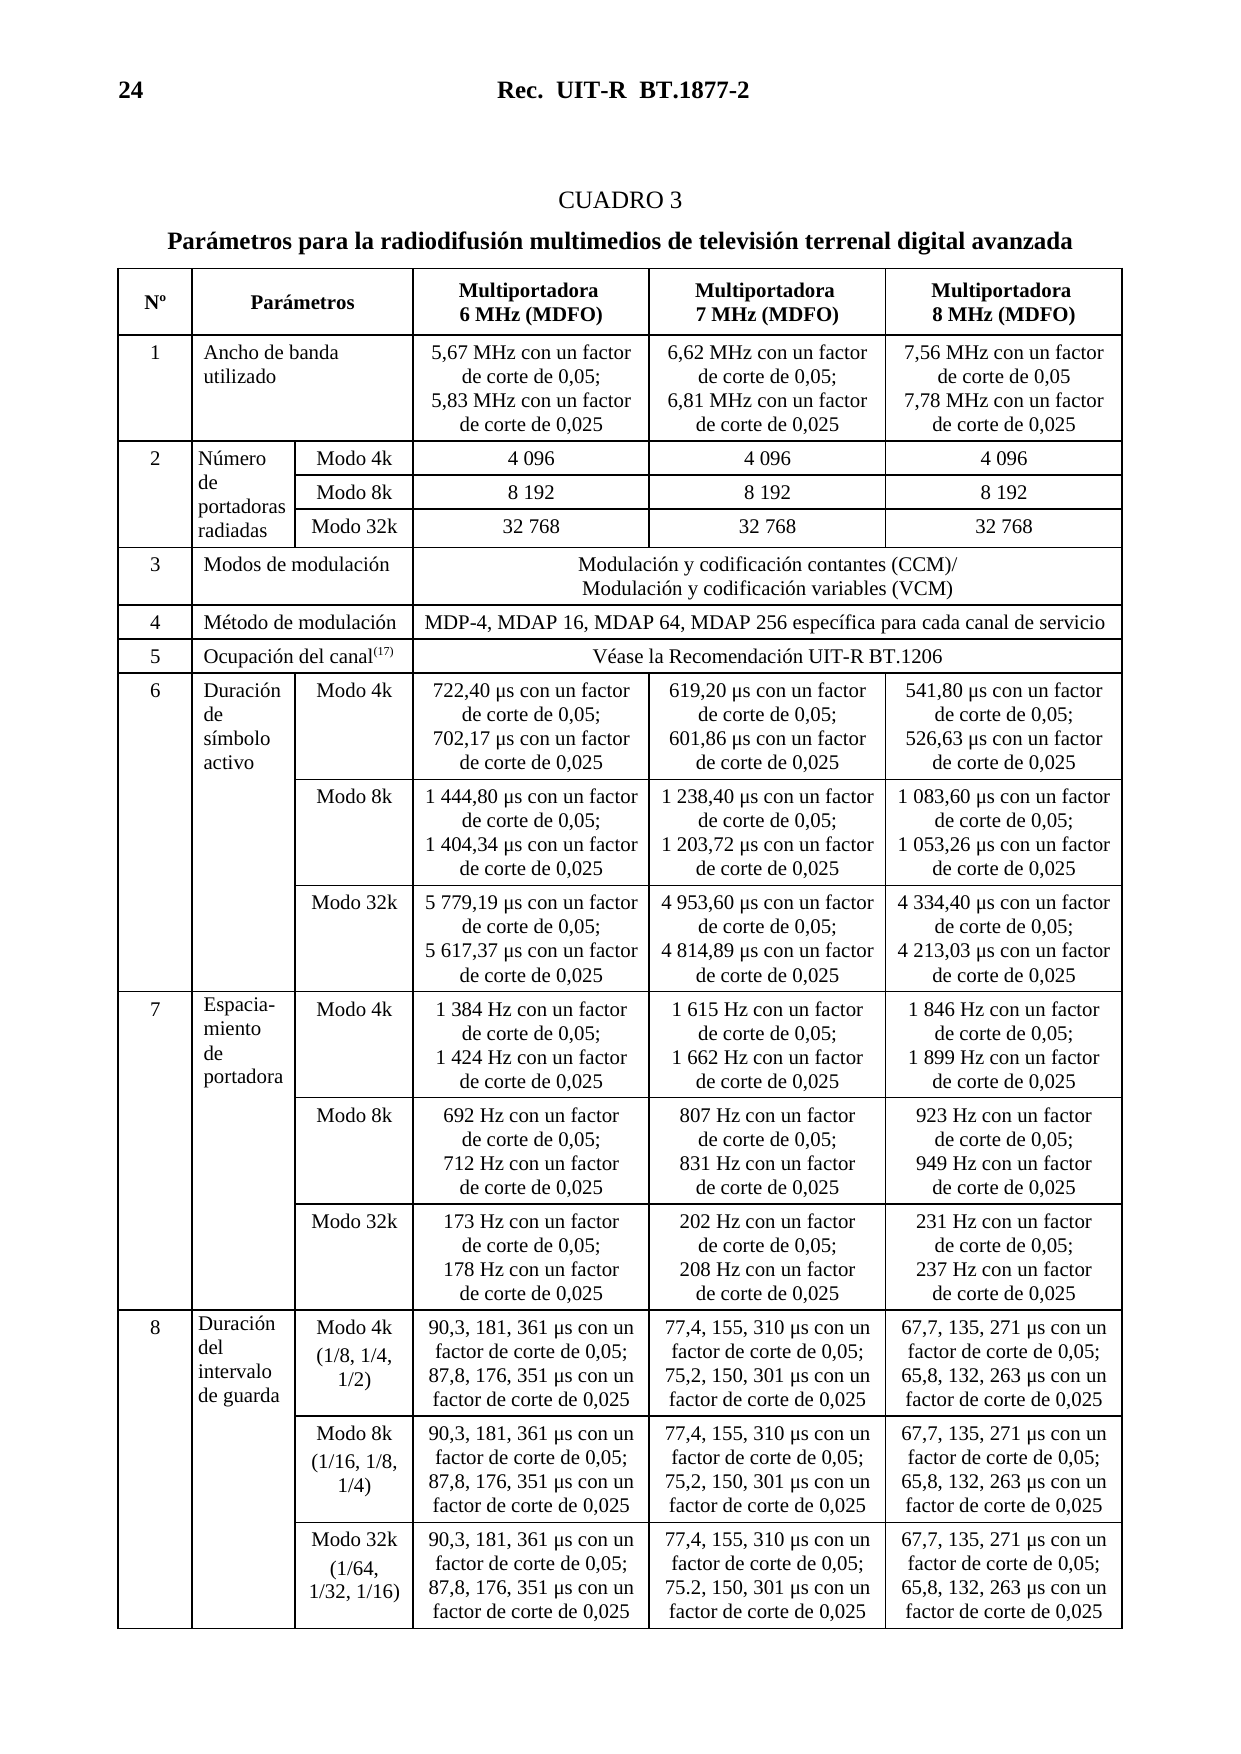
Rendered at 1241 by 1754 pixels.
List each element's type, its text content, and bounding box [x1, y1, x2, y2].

table_cell Modos de modulación [193, 548, 412, 604]
table_cell 807 Hz con un factor de corte de 0,05; 831 Hz con un factor de corte de 0,025 [650, 1098, 885, 1203]
table_cell 8 192 [886, 476, 1121, 508]
table_cell Modo 8k [296, 476, 412, 508]
table_cell Modo 4k [296, 992, 412, 1097]
table_cell 1 384 Hz con un factor de corte de 0,05; 1 424 Hz con un factor de corte de 0,025 [414, 992, 648, 1097]
table_cell 6,62 MHz con un factor de corte de 0,05; 6,81 MHz con un factor de corte de 0,025 [650, 336, 885, 440]
table_cell 619,20 μs con un factor de corte de 0,05; 601,86 μs con un factor de corte de 0,025 [650, 674, 885, 778]
table_cell 8 [119, 1311, 191, 1628]
table_cell Modo 32k (1/64, 1/32, 1/16) [296, 1523, 412, 1628]
table_cell 32 768 [650, 510, 885, 546]
table_cell Duración del intervalo de guarda [193, 1311, 294, 1628]
table_header Nº [119, 269, 191, 334]
table_cell Modo 32k [296, 886, 412, 991]
table_cell 1 083,60 μs con un factor de corte de 0,05; 1 053,26 μs con un factor de corte de 0,025 [886, 780, 1121, 884]
table_cell 7,56 MHz con un factor de corte de 0,05 7,78 MHz con un factor de corte de 0,025 [886, 336, 1121, 440]
table_cell 692 Hz con un factor de corte de 0,05; 712 Hz con un factor de corte de 0,025 [414, 1098, 648, 1203]
table_cell 90,3, 181, 361 μs con un factor de corte de 0,05; 87,8, 176, 351 μs con un factor de corte de 0,025 [414, 1523, 648, 1628]
table_cell 67,7, 135, 271 μs con un factor de corte de 0,05; 65,8, 132, 263 μs con un factor de corte de 0,025 [886, 1311, 1121, 1415]
table_cell 1 615 Hz con un factor de corte de 0,05; 1 662 Hz con un factor de corte de 0,025 [650, 992, 885, 1097]
table_cell 1 [119, 336, 191, 440]
table_cell Método de modulación [193, 606, 412, 638]
table_cell 67,7, 135, 271 μs con un factor de corte de 0,05; 65,8, 132, 263 μs con un factor de corte de 0,025 [886, 1417, 1121, 1521]
table_cell 202 Hz con un factor de corte de 0,05; 208 Hz con un factor de corte de 0,025 [650, 1205, 885, 1309]
table_header Multiportadora 6 MHz (MDFO) [414, 269, 648, 334]
table_cell Modo 8k (1/16, 1/8, 1/4) [296, 1417, 412, 1521]
table_cell Número de portadoras radiadas [193, 442, 294, 546]
table_cell 8 192 [414, 476, 648, 508]
table_cell Modo 4k [296, 442, 412, 474]
table_cell 8 192 [650, 476, 885, 508]
table_cell Modulación y codificación contantes (CCM)/ Modulación y codificación variables (VCM) [414, 548, 1121, 604]
table_cell Modo 32k [296, 1205, 412, 1309]
table_cell 4 [119, 606, 191, 638]
table_cell 1 444,80 μs con un factor de corte de 0,05; 1 404,34 μs con un factor de corte de 0,025 [414, 780, 648, 884]
table_cell Ancho de banda utilizado [193, 336, 412, 440]
table_cell 2 [119, 442, 191, 546]
table_cell 4 953,60 μs con un factor de corte de 0,05; 4 814,89 μs con un factor de corte de 0,025 [650, 886, 885, 991]
table_cell 173 Hz con un factor de corte de 0,05; 178 Hz con un factor de corte de 0,025 [414, 1205, 648, 1309]
table_cell 6 [119, 674, 191, 991]
table_cell 90,3, 181, 361 μs con un factor de corte de 0,05; 87,8, 176, 351 μs con un factor de corte de 0,025 [414, 1311, 648, 1415]
table_cell 5,67 MHz con un factor de corte de 0,05; 5,83 MHz con un factor de corte de 0,025 [414, 336, 648, 440]
table_cell 77,4, 155, 310 μs con un factor de corte de 0,05; 75,2, 150, 301 μs con un factor de corte de 0,025 [650, 1417, 885, 1521]
table_cell Ocupación del canal(17) [193, 640, 412, 672]
table_cell 4 096 [414, 442, 648, 474]
table_cell 4 334,40 μs con un factor de corte de 0,05; 4 213,03 μs con un factor de corte de 0,025 [886, 886, 1121, 991]
table_header Multiportadora 8 MHz (MDFO) [886, 269, 1121, 334]
table_cell Modo 4k (1/8, 1/4, 1/2) [296, 1311, 412, 1415]
table_cell 541,80 μs con un factor de corte de 0,05; 526,63 μs con un factor de corte de 0,025 [886, 674, 1121, 778]
table_cell 231 Hz con un factor de corte de 0,05; 237 Hz con un factor de corte de 0,025 [886, 1205, 1121, 1309]
table_cell Modo 4k [296, 674, 412, 778]
table_cell 67,7, 135, 271 μs con un factor de corte de 0,05; 65,8, 132, 263 μs con un factor de corte de 0,025 [886, 1523, 1121, 1628]
table_cell Modo 8k [296, 780, 412, 884]
table_cell 5 [119, 640, 191, 672]
table_cell 1 846 Hz con un factor de corte de 0,05; 1 899 Hz con un factor de corte de 0,025 [886, 992, 1121, 1097]
table_cell 32 768 [414, 510, 648, 546]
table_cell 90,3, 181, 361 μs con un factor de corte de 0,05; 87,8, 176, 351 μs con un factor de corte de 0,025 [414, 1417, 648, 1521]
table_cell MDP-4, MDAP 16, MDAP 64, MDAP 256 específica para cada canal de servicio [414, 606, 1121, 638]
table_header Multiportadora 7 MHz (MDFO) [650, 269, 885, 334]
table_cell 1 238,40 μs con un factor de corte de 0,05; 1 203,72 μs con un factor de corte de 0,025 [650, 780, 885, 884]
table_cell Modo 32k [296, 510, 412, 546]
title Parámetros para la radiodifusión multimedios de televisión terrenal digital avanzada [118, 226, 1122, 255]
table_cell 4 096 [886, 442, 1121, 474]
table_cell 7 [119, 992, 191, 1309]
table_cell 722,40 μs con un factor de corte de 0,05; 702,17 μs con un factor de corte de 0,025 [414, 674, 648, 778]
table_cell 4 096 [650, 442, 885, 474]
table_cell Duración de símbolo activo [193, 674, 294, 991]
table_cell 3 [119, 548, 191, 604]
table_cell Véase la Recomendación UIT-R BT.1206 [414, 640, 1121, 672]
text CUADRO 3 [118, 185, 1122, 214]
table_cell Modo 8k [296, 1098, 412, 1203]
table_cell 77,4, 155, 310 μs con un factor de corte de 0,05; 75,2, 150, 301 μs con un factor de corte de 0,025 [650, 1311, 885, 1415]
table_cell 5 779,19 μs con un factor de corte de 0,05; 5 617,37 μs con un factor de corte de 0,025 [414, 886, 648, 991]
table_cell Espacia-miento de portadora [193, 992, 294, 1309]
table_cell 77,4, 155, 310 μs con un factor de corte de 0,05; 75.2, 150, 301 μs con un factor de corte de 0,025 [650, 1523, 885, 1628]
table_cell 923 Hz con un factor de corte de 0,05; 949 Hz con un factor de corte de 0,025 [886, 1098, 1121, 1203]
table_cell 32 768 [886, 510, 1121, 546]
table_header Parámetros [193, 269, 412, 334]
